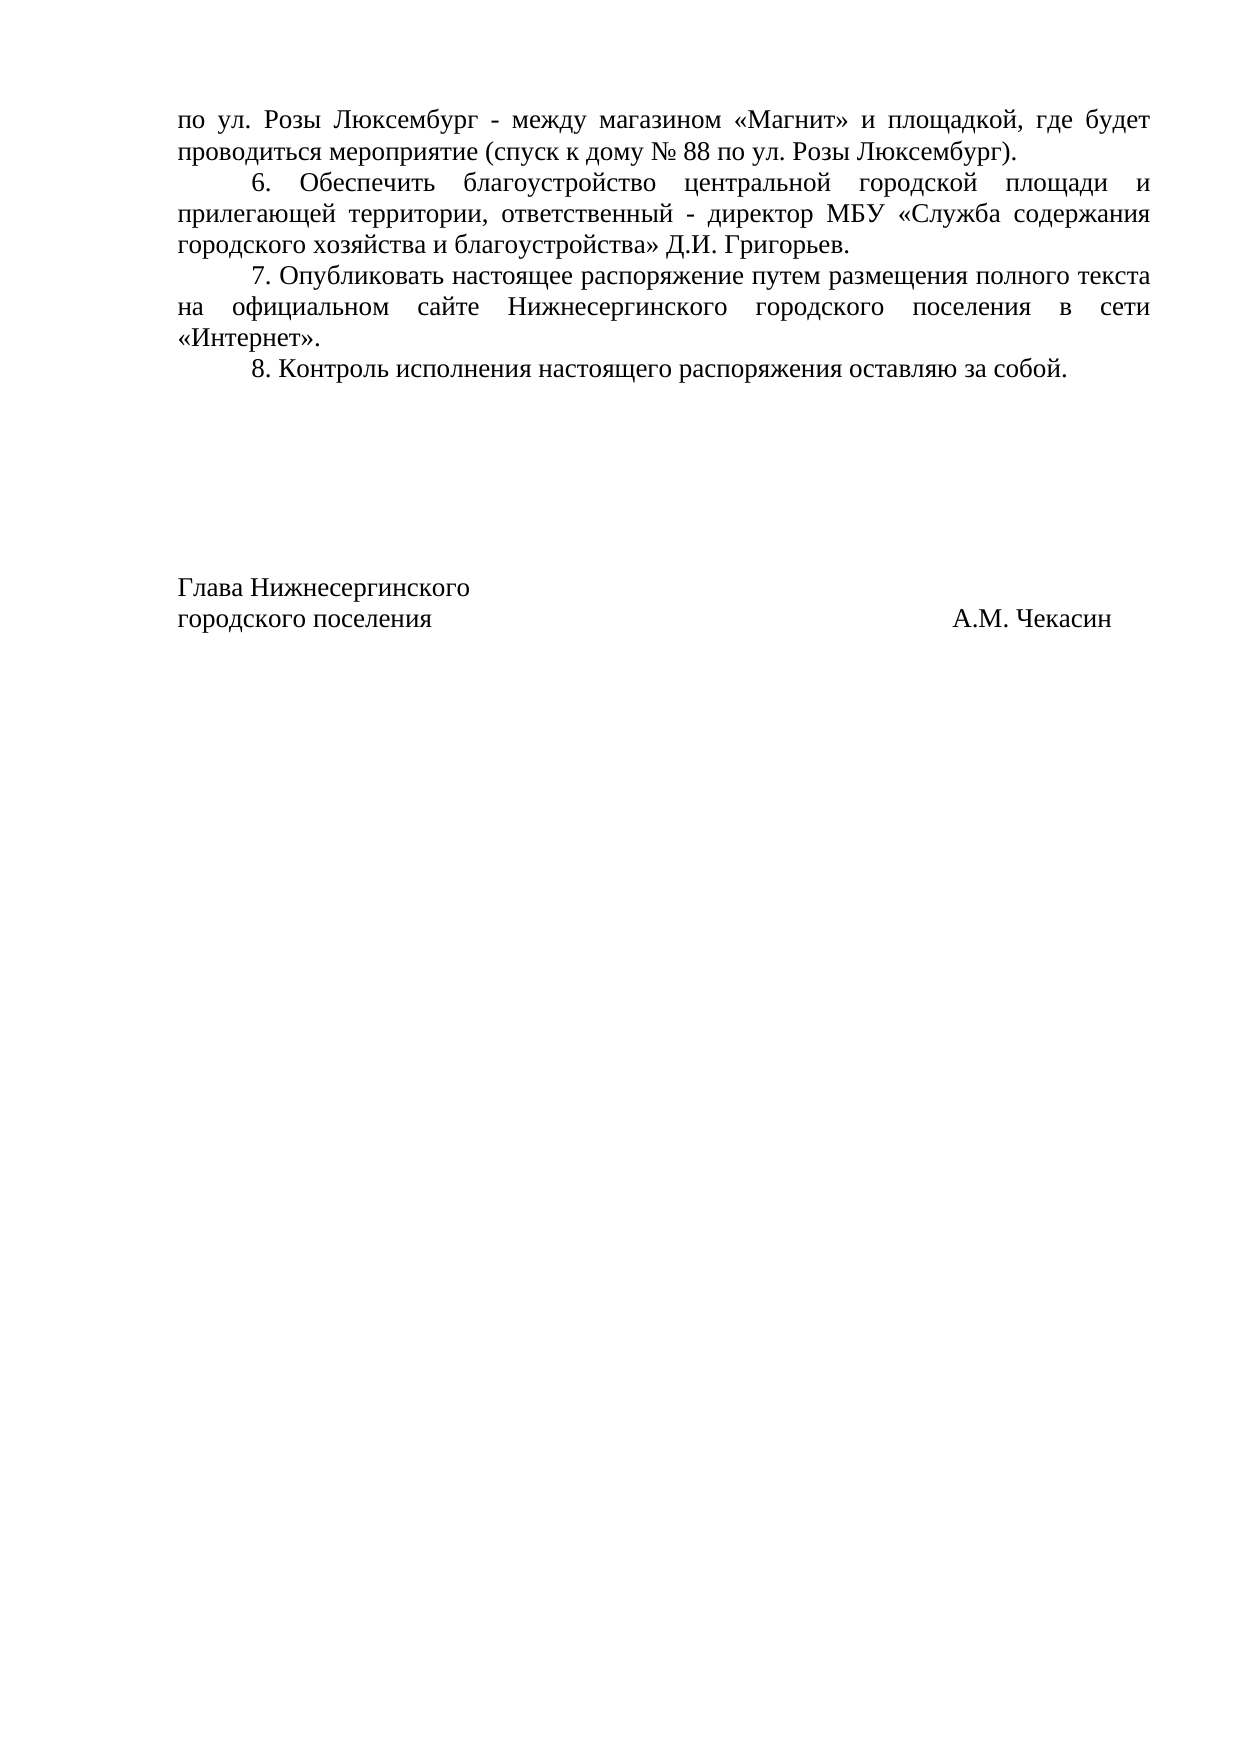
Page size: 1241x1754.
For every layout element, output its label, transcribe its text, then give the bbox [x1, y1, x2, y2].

text городского поселения А.М. Чекасин [177, 602, 1152, 633]
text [177, 103, 1152, 166]
text 7. Опубликовать настоящее распоряжение путем размещения полного текста на официальном сайте Нижнесергинского городского поселения в сети «Интернет». [177, 259, 1152, 353]
text 6. Обеспечить благоустройство центральной городской площади и прилегающей территории, ответственный - директор МБУ «Служба содержания городского хозяйства и благоустройства» Д.И. Григорьев. [177, 166, 1152, 259]
text 8. Контроль исполнения настоящего распоряжения оставляю за собой. [177, 353, 1152, 384]
text Глава Нижнесергинского [177, 571, 1152, 602]
